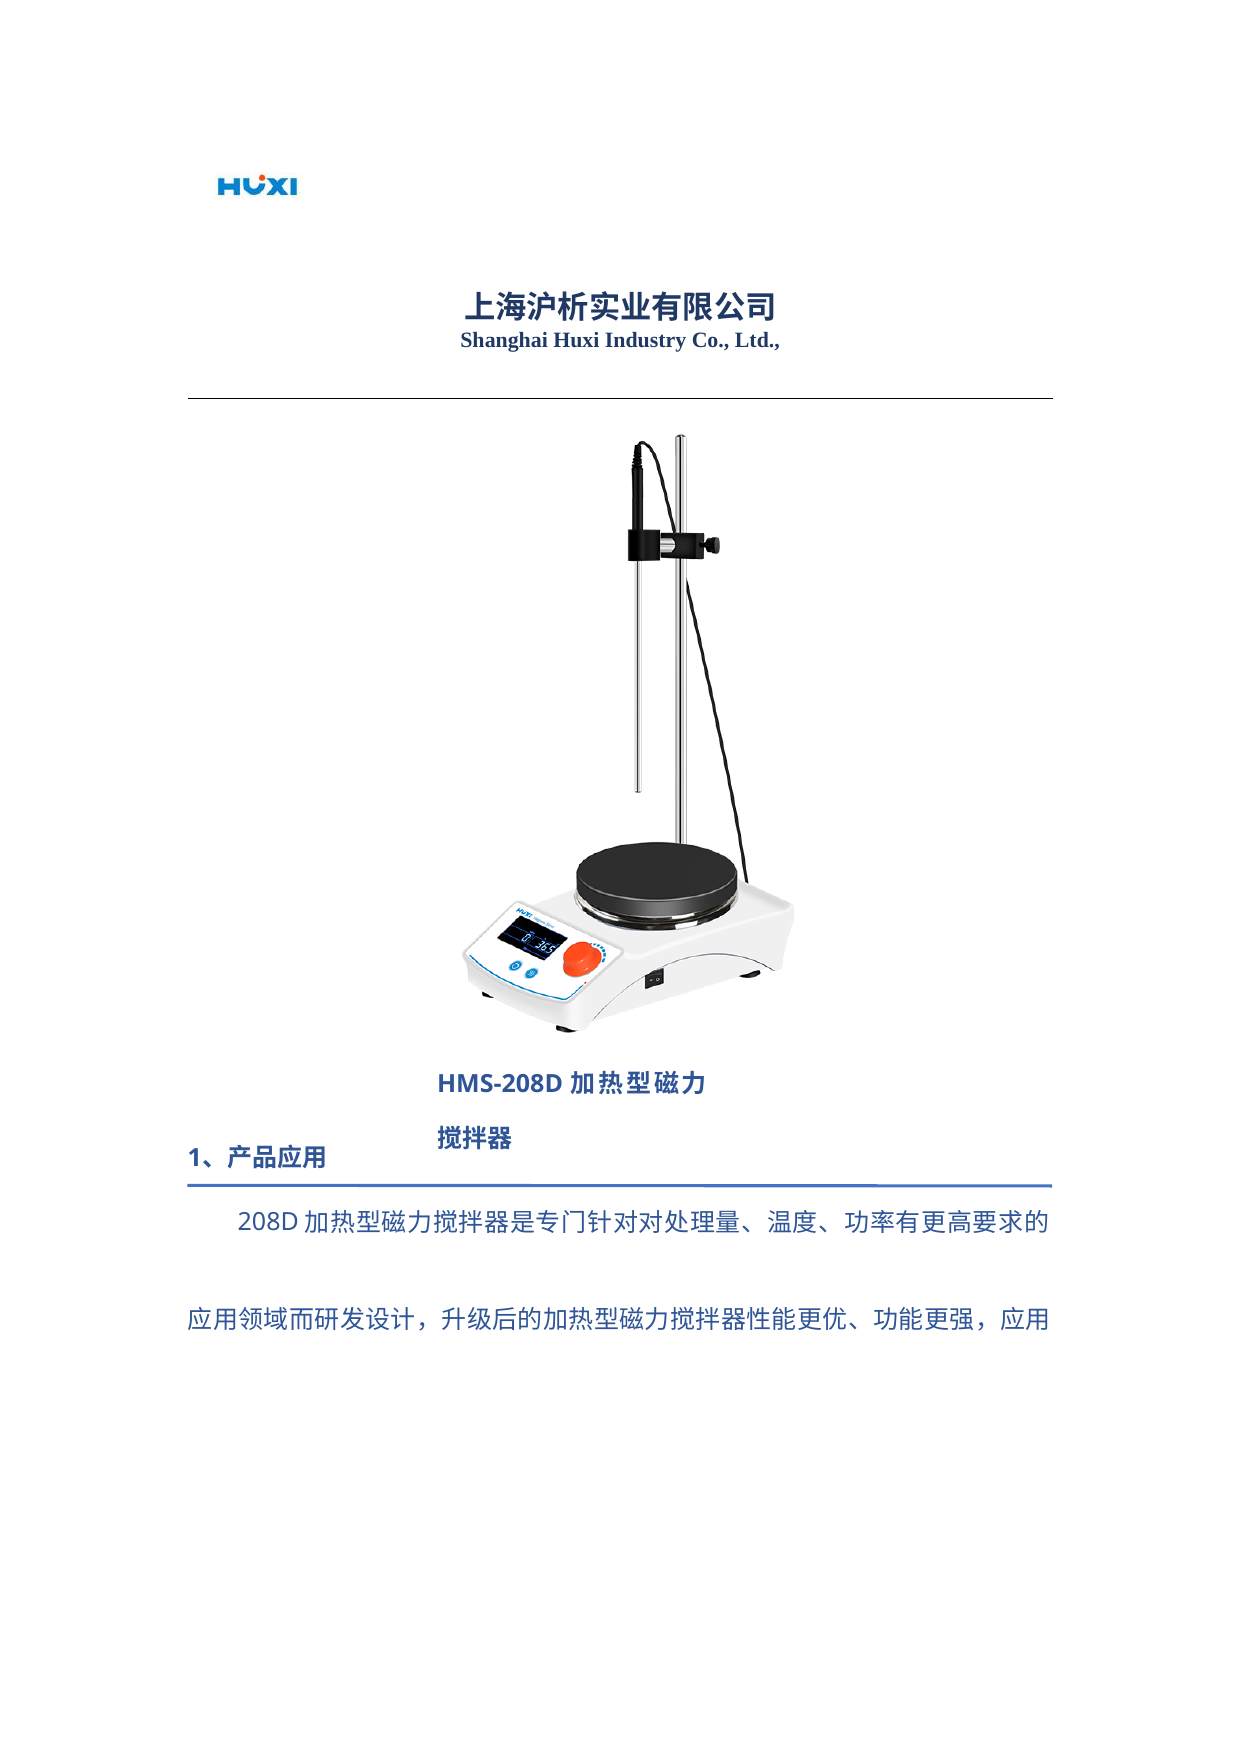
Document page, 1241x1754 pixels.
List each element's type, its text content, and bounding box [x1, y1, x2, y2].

picture [187, 117, 323, 253]
picture [312, 415, 942, 1045]
list 1、产品应用 [187, 1123, 1053, 1188]
list 208D加热型磁力搅拌器是专门针对对处理量、温度、功率有更高要求的应用领域而研发设计，升级后的加热型磁力搅拌器性能更优、功能更强，应用范围更广，适用于搅拌或加热搅拌同时进行，粘稠度不是很大的液体或者固液混合物。 [187, 1188, 1053, 1350]
